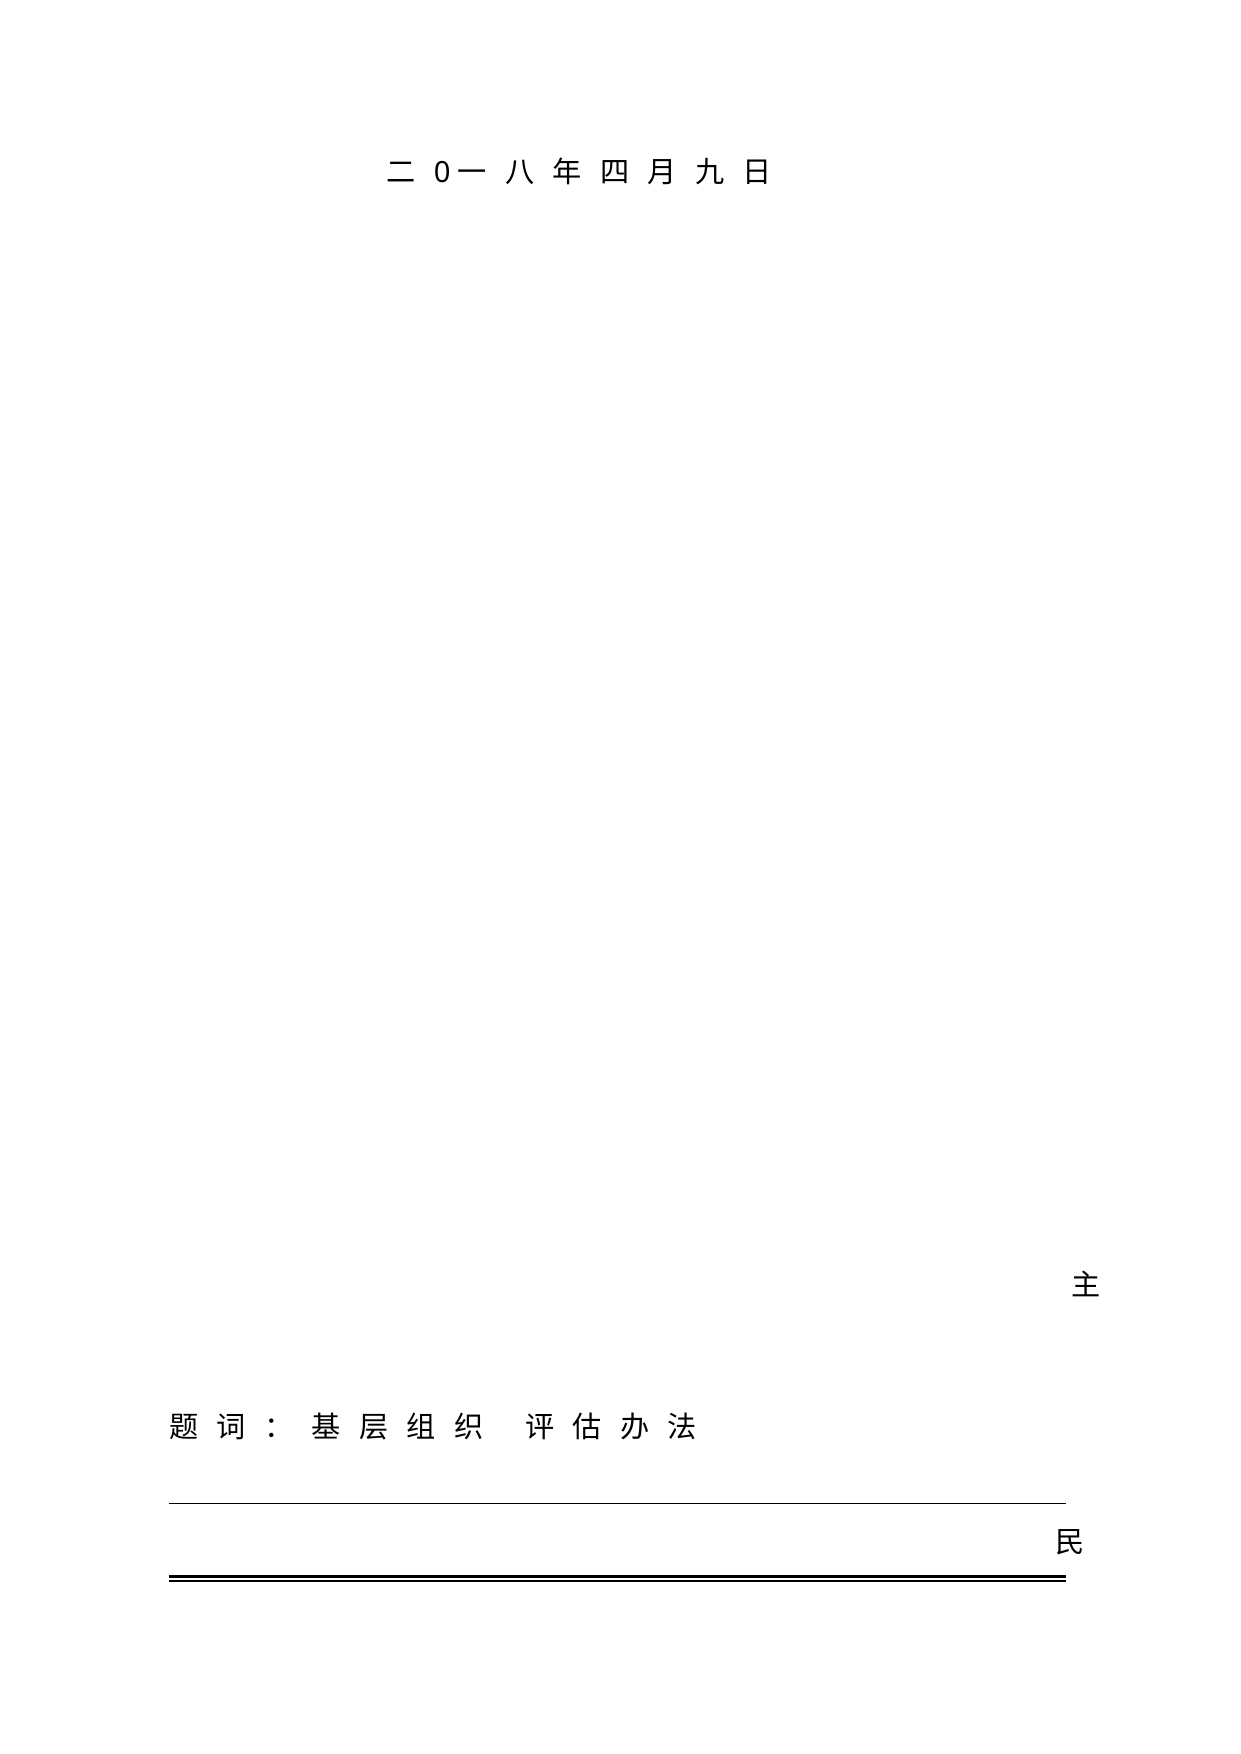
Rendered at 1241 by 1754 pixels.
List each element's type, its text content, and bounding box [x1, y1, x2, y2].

text 二0一八年四月九日 [169, 135, 1007, 206]
text 主题词：基层组织 评估办法 [169, 1247, 1071, 1461]
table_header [169, 1504, 1066, 1575]
